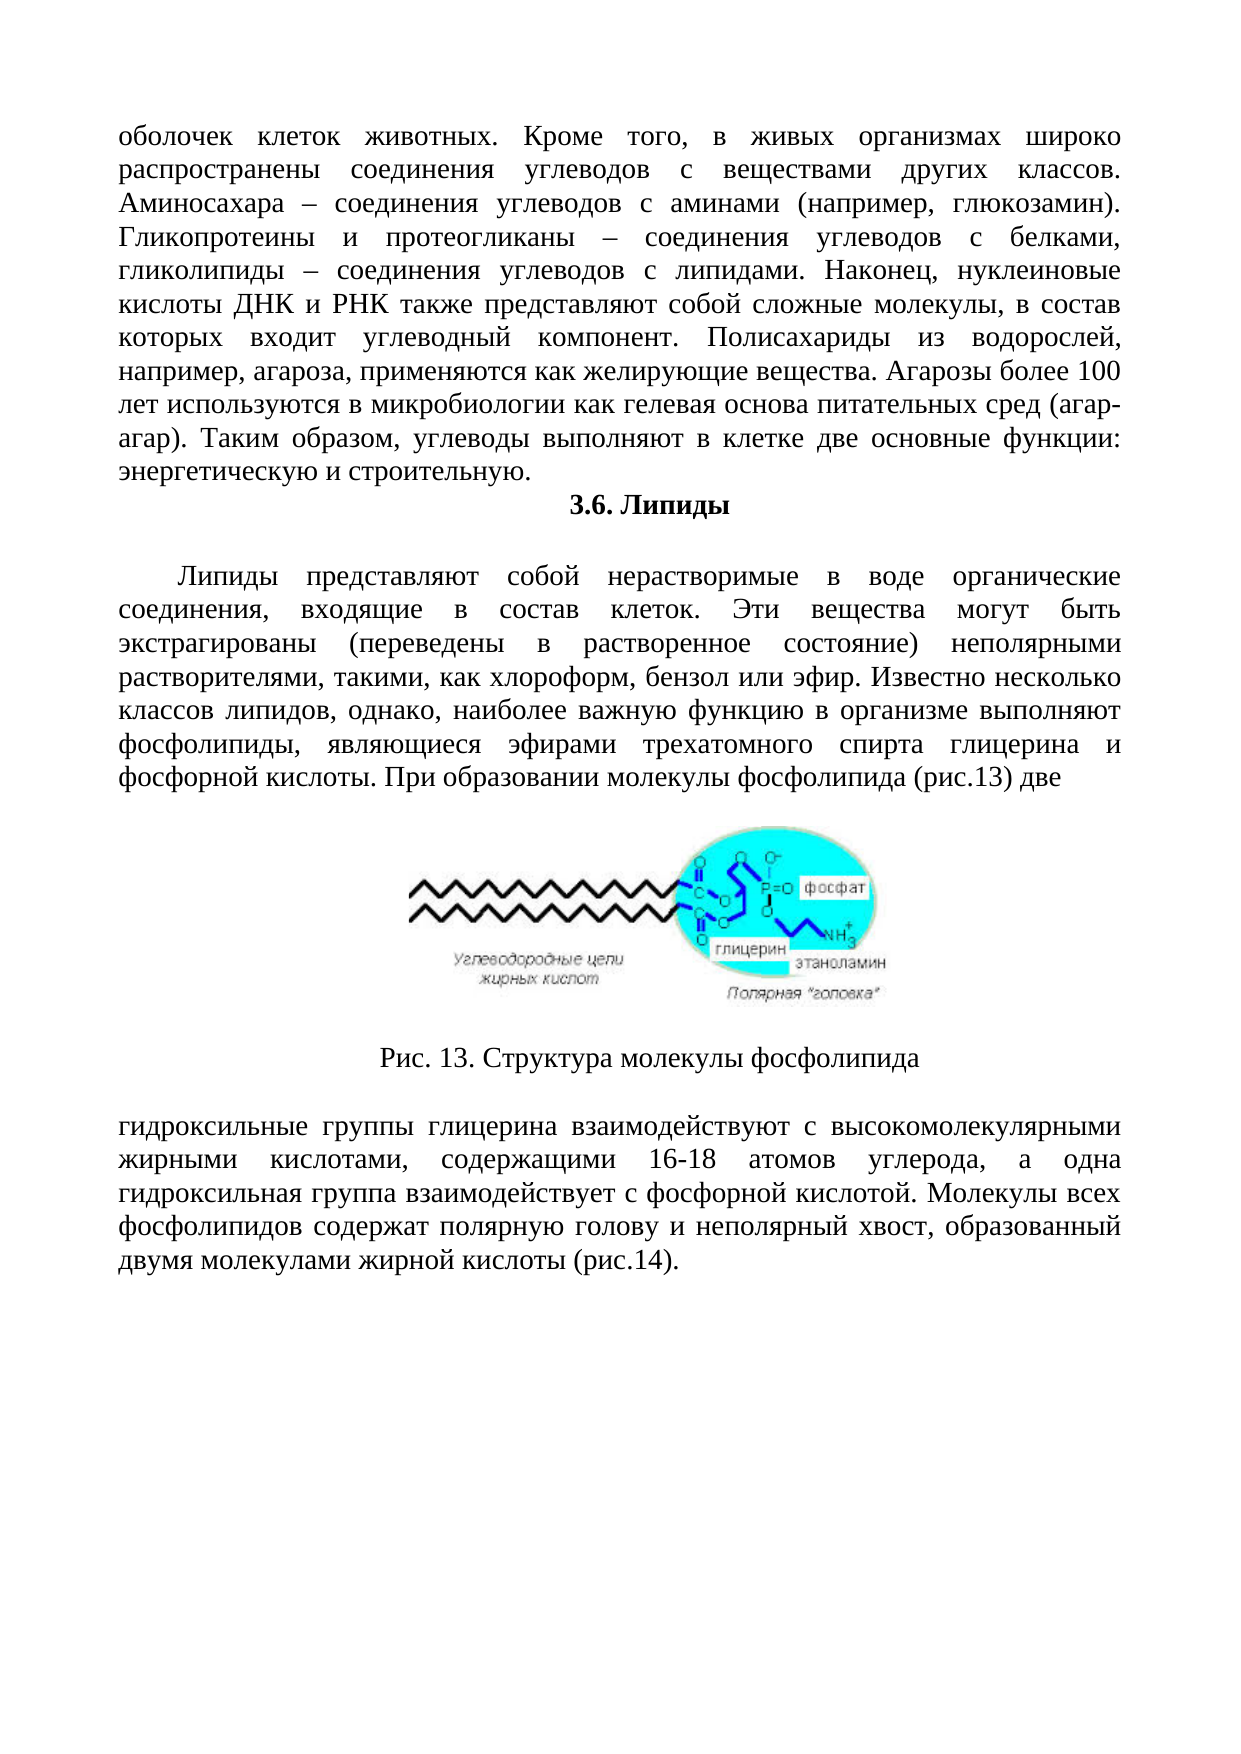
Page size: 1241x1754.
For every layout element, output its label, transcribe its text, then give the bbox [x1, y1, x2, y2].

picture [408, 826, 891, 1007]
subtitle 3.6. Липиды [118, 487, 1122, 521]
text Рис. 13. Структура молекулы фосфолипида [118, 1041, 1122, 1074]
text гидроксильные группы глицерина взаимодействуют с высокомолекулярными жирными кислотами, содержащими 16-18 атомов углерода, а одна гидроксильная группа взаимодействует с фосфорной кислотой. Молекулы всех фосфолипидов содержат полярную голову и неполярный хвост, образованный двумя молекулами жирной кислоты (рис.14). [118, 1108, 1122, 1275]
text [118, 118, 1122, 487]
text Липиды представляют собой нерастворимые в воде органические соединения, входящие в состав клеток. Эти вещества могут быть экстрагированы (переведены в растворенное состояние) неполярными растворителями, такими, как хлороформ, бензол или эфир. Известно несколько классов липидов, однако, наиболее важную функцию в организме выполняют фосфолипиды, являющиеся эфирами трехатомного спирта глицерина и фосфорной кислоты. При образовании молекулы фосфолипида (рис.13) две [118, 558, 1122, 793]
